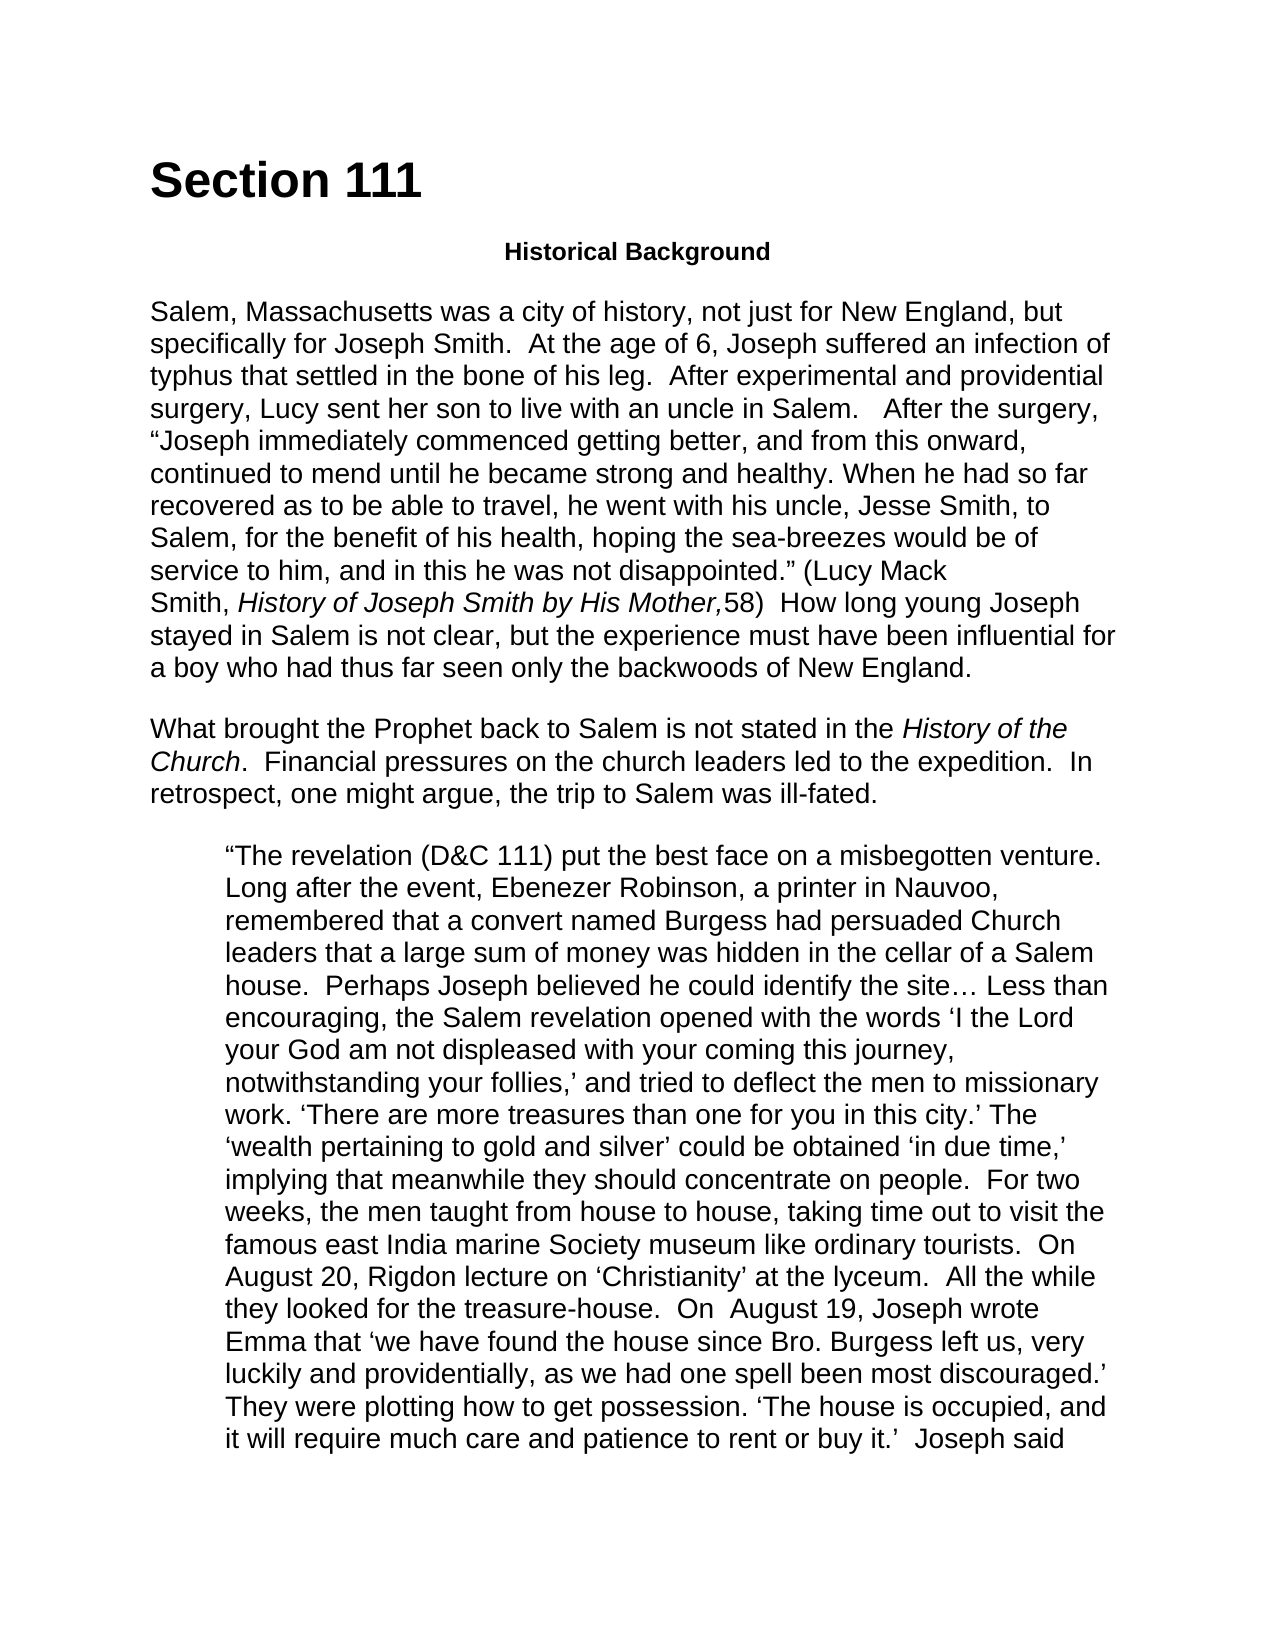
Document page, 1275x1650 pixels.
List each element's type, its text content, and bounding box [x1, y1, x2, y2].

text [225, 839, 1125, 1454]
text Section 111 [150, 150, 1125, 207]
text Historical Background [150, 237, 1125, 265]
text What brought the Prophet back to Salem is not stated in the History of the Church. Financial pressures on the church leaders led to the expedition. In retrospect, one might argue, the trip to Salem was ill-fated. [150, 712, 1125, 810]
text Salem, Massachusetts was a city of history, not just for New England, but specifically for Joseph Smith. At the age of 6, Joseph suffered an infection of typhus that settled in the bone of his leg. After experimental and providential surgery, Lucy sent her son to live with an uncle in Salem. After the surgery, “Joseph immediately commenced getting better, and from this onward, continued to mend until he became strong and healthy. When he had so far recovered as to be able to travel, he went with his uncle, Jesse Smith, to Salem, for the benefit of his health, hoping the sea-breezes would be of service to him, and in this he was not disappointed.” (Lucy Mack Smith, History of Joseph Smith by His Mother,58) How long young Joseph stayed in Salem is not clear, but the experience must have been influential for a boy who had thus far seen only the backwoods of New England. [150, 294, 1125, 683]
